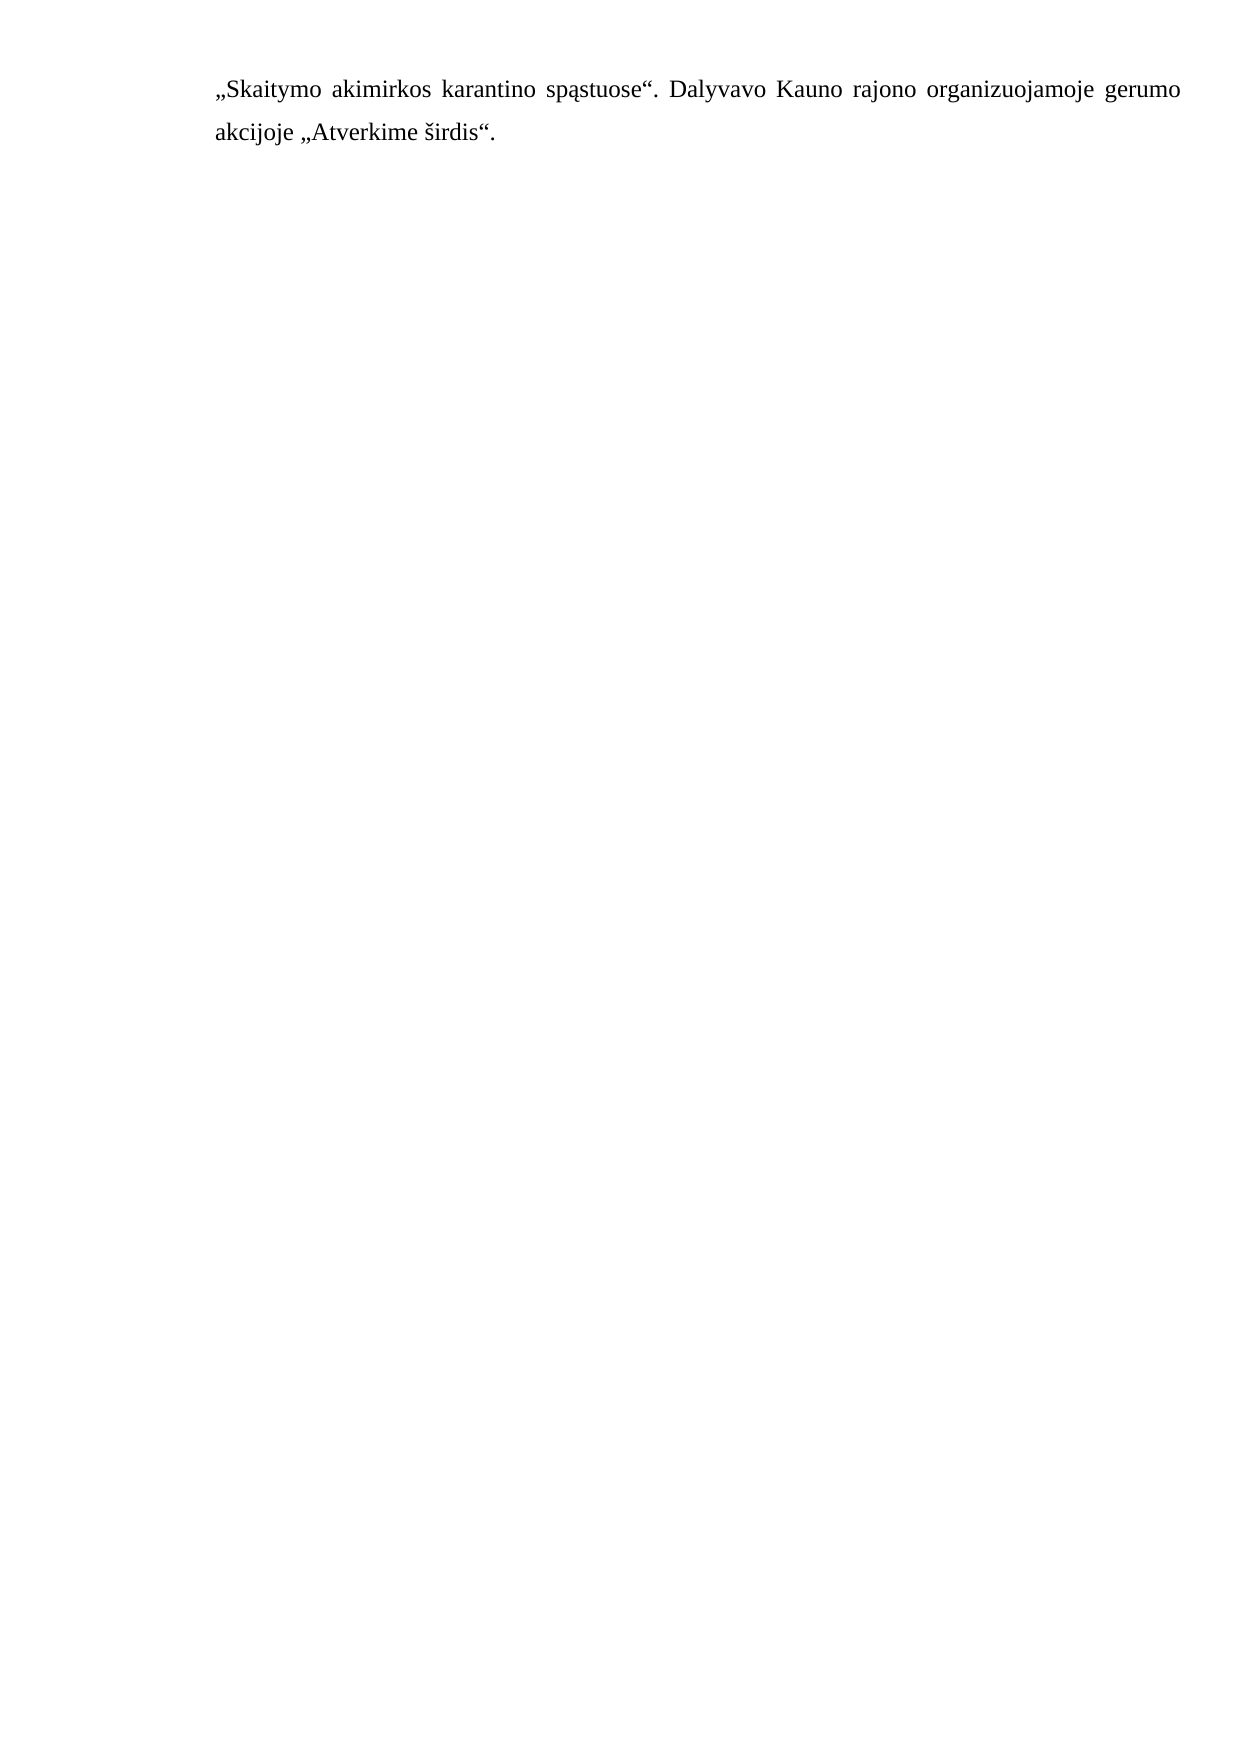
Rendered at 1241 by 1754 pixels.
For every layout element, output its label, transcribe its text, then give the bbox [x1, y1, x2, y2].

list Mokiniai organizavo Tarptautinės Mokytojo dienos paminėjimą „Labas rytas, mokytojau“, Pyragų dieną, „Kalėdinį bumą“, Filmų vakarą, akciją „Savaitė be namų darbų“, Valentino dieną, Spalvų savaitę, diskusijų popietes „Debatai 2020“ ir „Aš ir mokykla“, judriąsias pertraukas pradinukams, garsinio skaitymo savaitę pradinėse klasėse „Vaikų literatūros skaitymai“, akciją „Skaitymo akimirkos karantino spąstuose“. Dalyvavo Kauno rajono organizuojamoje gerumo akcijoje „Atverkime širdis“. [215, 74, 1181, 146]
